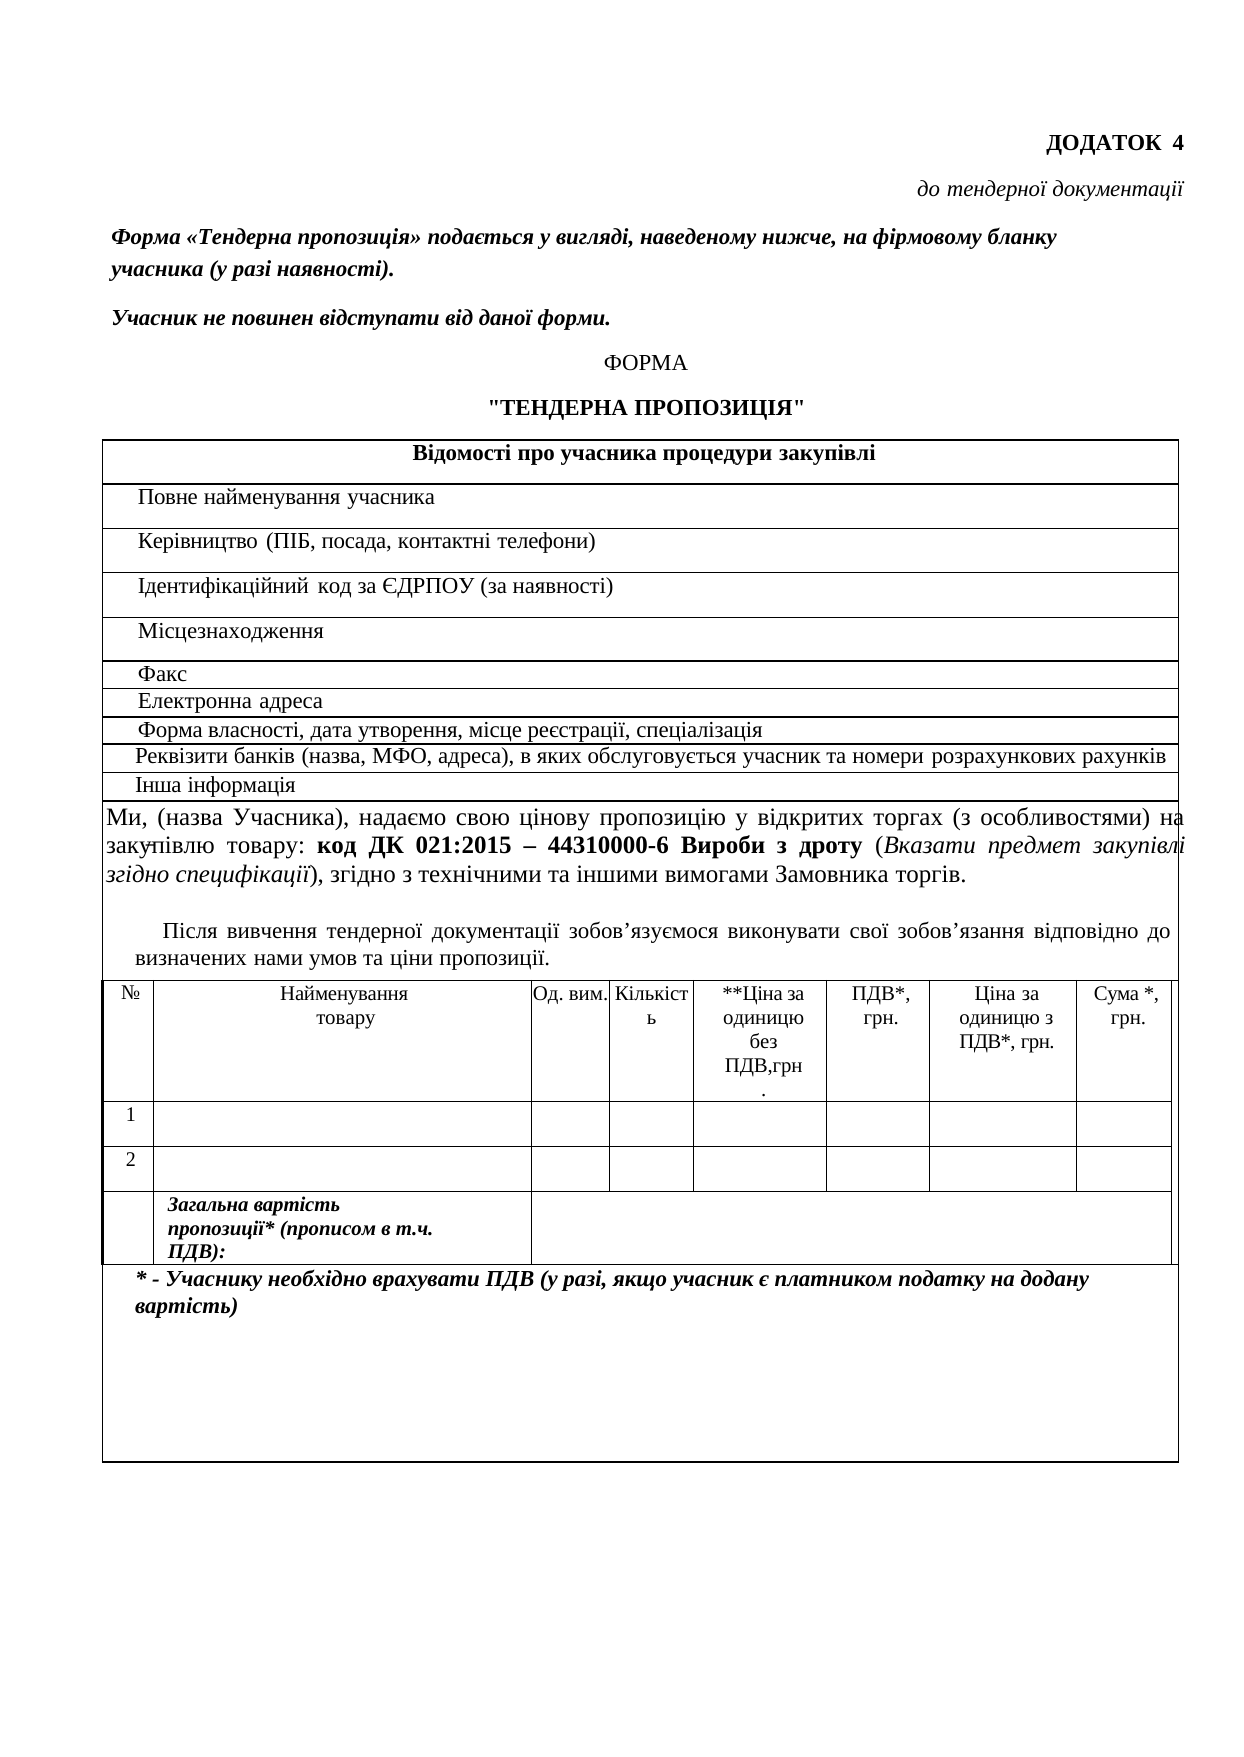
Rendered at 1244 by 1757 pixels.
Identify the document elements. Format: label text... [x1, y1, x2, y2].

table_cell [1172, 1101, 1178, 1146]
table_cell Керівництво (ПІБ, посада, контактні телефони) [103, 529, 1178, 572]
subtitle "ТЕНДЕРНА ПРОПОЗИЦІЯ" [481, 394, 811, 420]
table_header Відомості про учасника процедури закупівлі [103, 441, 1178, 483]
subtitle ДОДАТОК 4 [89, 128, 1183, 155]
table_cell [930, 1147, 1076, 1191]
table_cell Факс [103, 662, 1178, 687]
table_cell [1172, 1146, 1178, 1191]
table_cell Ідентифікаційний код за ЄДРПОУ (за наявності) [103, 573, 1178, 617]
table_cell 2 [104, 1147, 153, 1191]
table_cell [1077, 1147, 1171, 1191]
table_cell Ціна за одиницю з ПДВ*, грн. [930, 981, 1076, 1101]
table_cell [610, 1147, 693, 1191]
table_cell Форма власності, дата утворення, місце реєстрації, спеціалізація [103, 718, 1178, 743]
table_cell * - Учаснику необхідно врахувати ПДВ (у разі, якщо учасник є платником податку на додану вартість) [103, 1265, 1178, 1461]
table_cell Сума *, грн. [1077, 981, 1171, 1101]
table_cell Повне найменування учасника [103, 485, 1178, 528]
table_cell ПДВ*, грн. [827, 981, 929, 1101]
table_cell Ми, (назва Учасника), надаємо свою цінову пропозицію у відкритих торгах (з особливостями) на закупівлю товару: код ДК 021:2015 – 44310000-6 Вироби з дроту (Вказати предмет закупівлі згідно специфікації), згідно з технічними та іншими вимогами Замовника торгів. Після вивчення тендерної документації зобов’язуємося виконувати свої зобов’язання відповідно до визначених нами умов та ціни пропозиції. [103, 802, 1178, 980]
table_cell [154, 1102, 531, 1146]
table_cell Реквізити банків (назва, МФО, адреса), в яких обслуговується учасник та номери розрахункових рахунків [103, 745, 1178, 772]
table_cell 1 [104, 1102, 153, 1146]
table_cell [827, 1102, 929, 1146]
text Форма «Тендерна пропозиція» подається у вигляді, наведеному нижче, на фірмовому бланку учасника (у разі наявності). [111, 223, 1143, 281]
table_cell № [104, 981, 153, 1101]
table_cell [694, 1102, 826, 1146]
table_cell [532, 1192, 1171, 1263]
table_cell [930, 1102, 1076, 1146]
table_cell [1077, 1102, 1171, 1146]
table_cell Од. вим. [532, 981, 609, 1101]
text до тендерної документації [89, 174, 1183, 201]
table_cell Електронна адреса [103, 689, 1178, 716]
table_cell Кількість [610, 981, 693, 1101]
text Учасник не повинен відступати від даної форми. [111, 304, 1194, 330]
table_cell Найменування товару [154, 981, 531, 1101]
table_cell [532, 1147, 609, 1191]
table_cell Загальна вартість пропозиції* (прописом в т.ч. ПДВ): [154, 1192, 531, 1263]
table_cell Місцезнаходження [103, 618, 1178, 660]
table_cell [827, 1147, 929, 1191]
table_cell [532, 1102, 609, 1146]
table_cell [154, 1147, 531, 1191]
table_cell [694, 1147, 826, 1191]
table_cell [610, 1102, 693, 1146]
text ФОРМА [481, 349, 811, 375]
table_cell Інша інформація [103, 773, 1178, 800]
table_cell **Ціна за одиницю без ПДВ,грн. [694, 981, 826, 1101]
table_cell [1172, 981, 1178, 1101]
table_cell [104, 1192, 153, 1263]
table_cell [1172, 1191, 1178, 1263]
